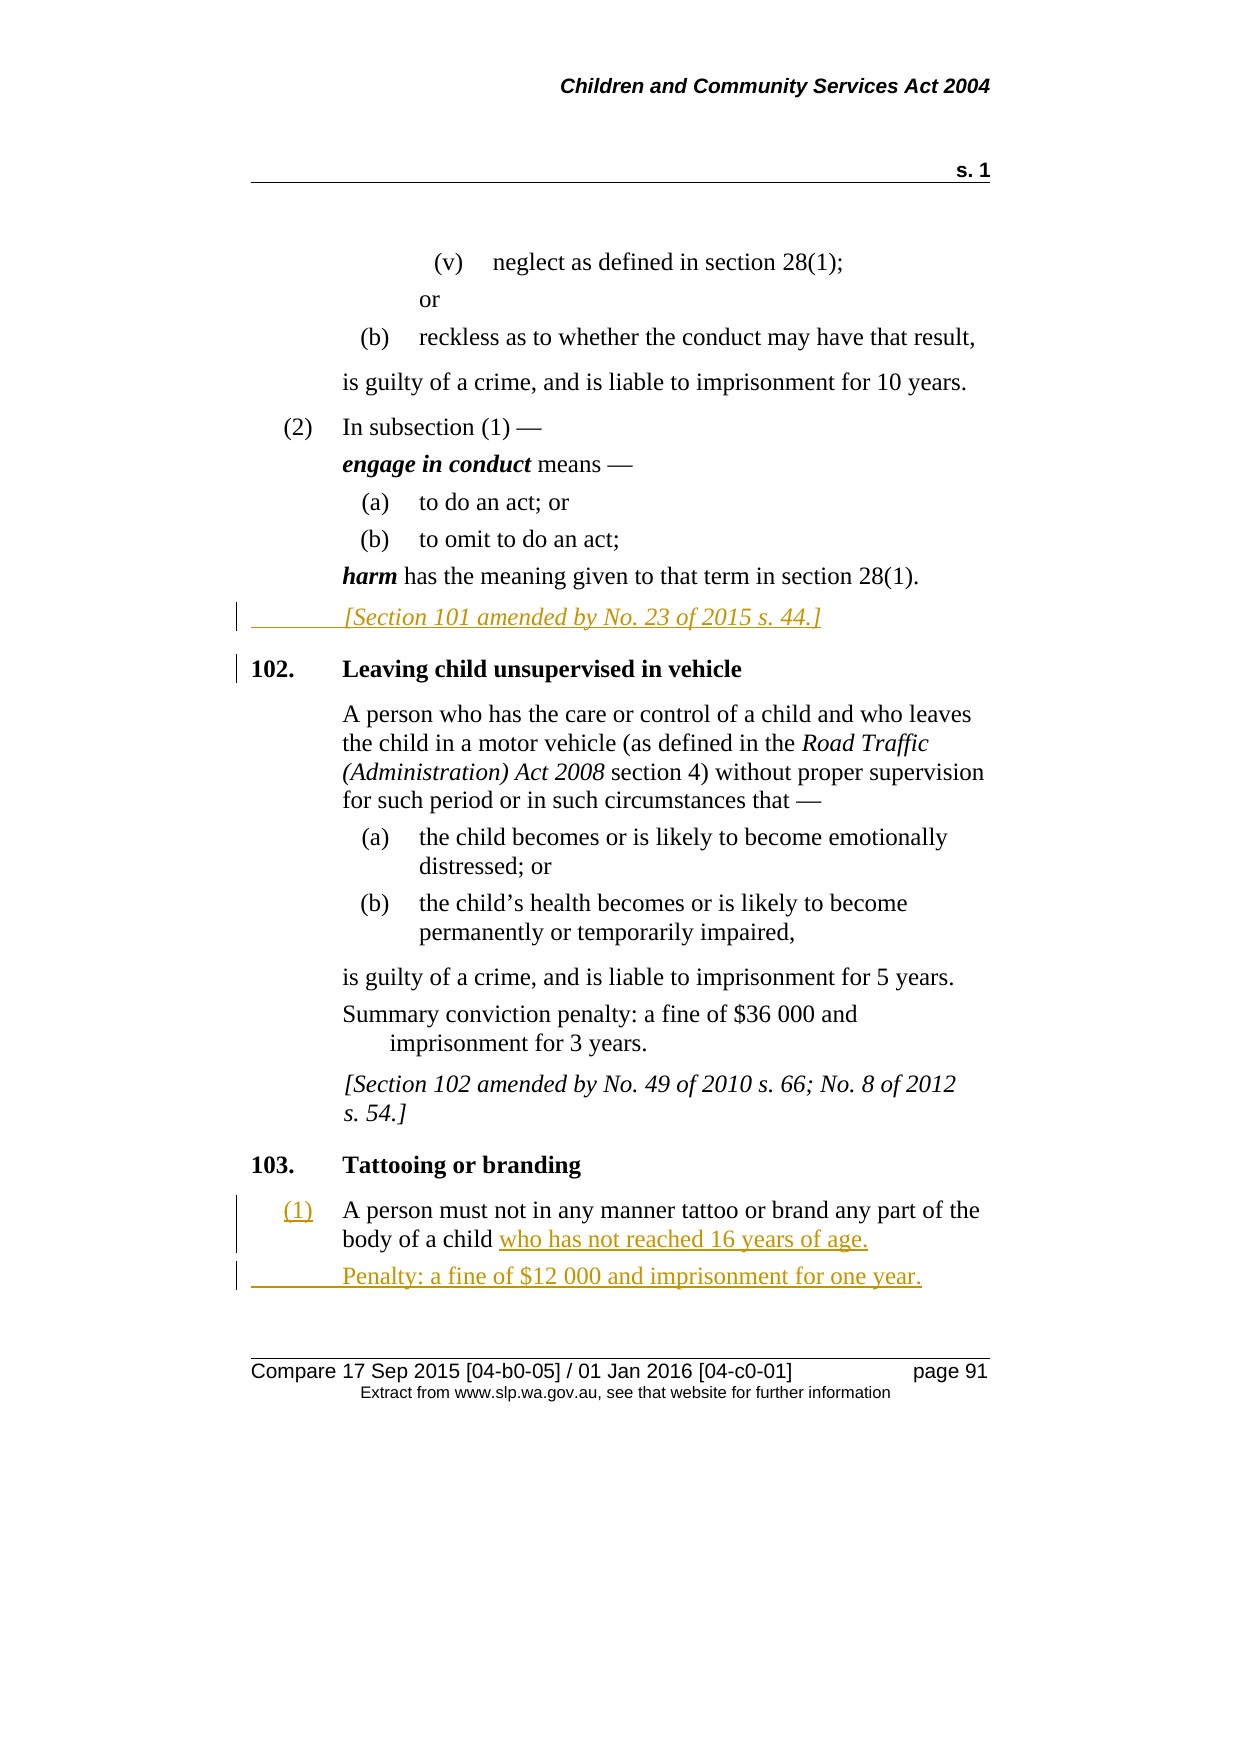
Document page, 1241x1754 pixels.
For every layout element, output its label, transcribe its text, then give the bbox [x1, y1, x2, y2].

text A person must not in any manner tattoo or brand any part of the body of a child [251, 1195, 990, 1253]
text (b) to omit to do an act; [251, 524, 990, 552]
subtitle 103. Tattooing or branding [251, 1150, 990, 1179]
text (a) to do an act; or [251, 487, 990, 515]
subtitle 102. Leaving child unsupervised in vehicle [251, 654, 990, 682]
text or [251, 284, 990, 313]
text Summary conviction penalty: a fine of $36 000 and imprisonment for 3 years. [251, 999, 990, 1057]
text [Section 102 amended by No. 49 of 2010 s. 66; No. 8 of 2012 s. 54.] [251, 1069, 990, 1127]
text (v) neglect as defined in section 28(1); [251, 247, 990, 276]
text is guilty of a crime, and is liable to imprisonment for 5 years. [251, 962, 990, 991]
text (2) In subsection (1) — [251, 412, 990, 441]
text (a) the child becomes or is likely to become emotionally distressed; or [251, 822, 990, 880]
text (b) reckless as to whether the conduct may have that result, [251, 322, 990, 350]
text engage in conduct means — [251, 449, 990, 478]
text (b) the child’s health becomes or is likely to become permanently or temporarily impaired, [251, 888, 990, 946]
text A person who has the care or control of a child and who leaves the child in a motor vehicle (as defined in the Road Traffic (Administration) Act 2008 section 4) without proper supervision for such period or in such circumstances that — [251, 699, 990, 814]
text is guilty of a crime, and is liable to imprisonment for 10 years. [251, 367, 990, 396]
text harm has the meaning given to that term in section 28(1). [251, 561, 990, 589]
